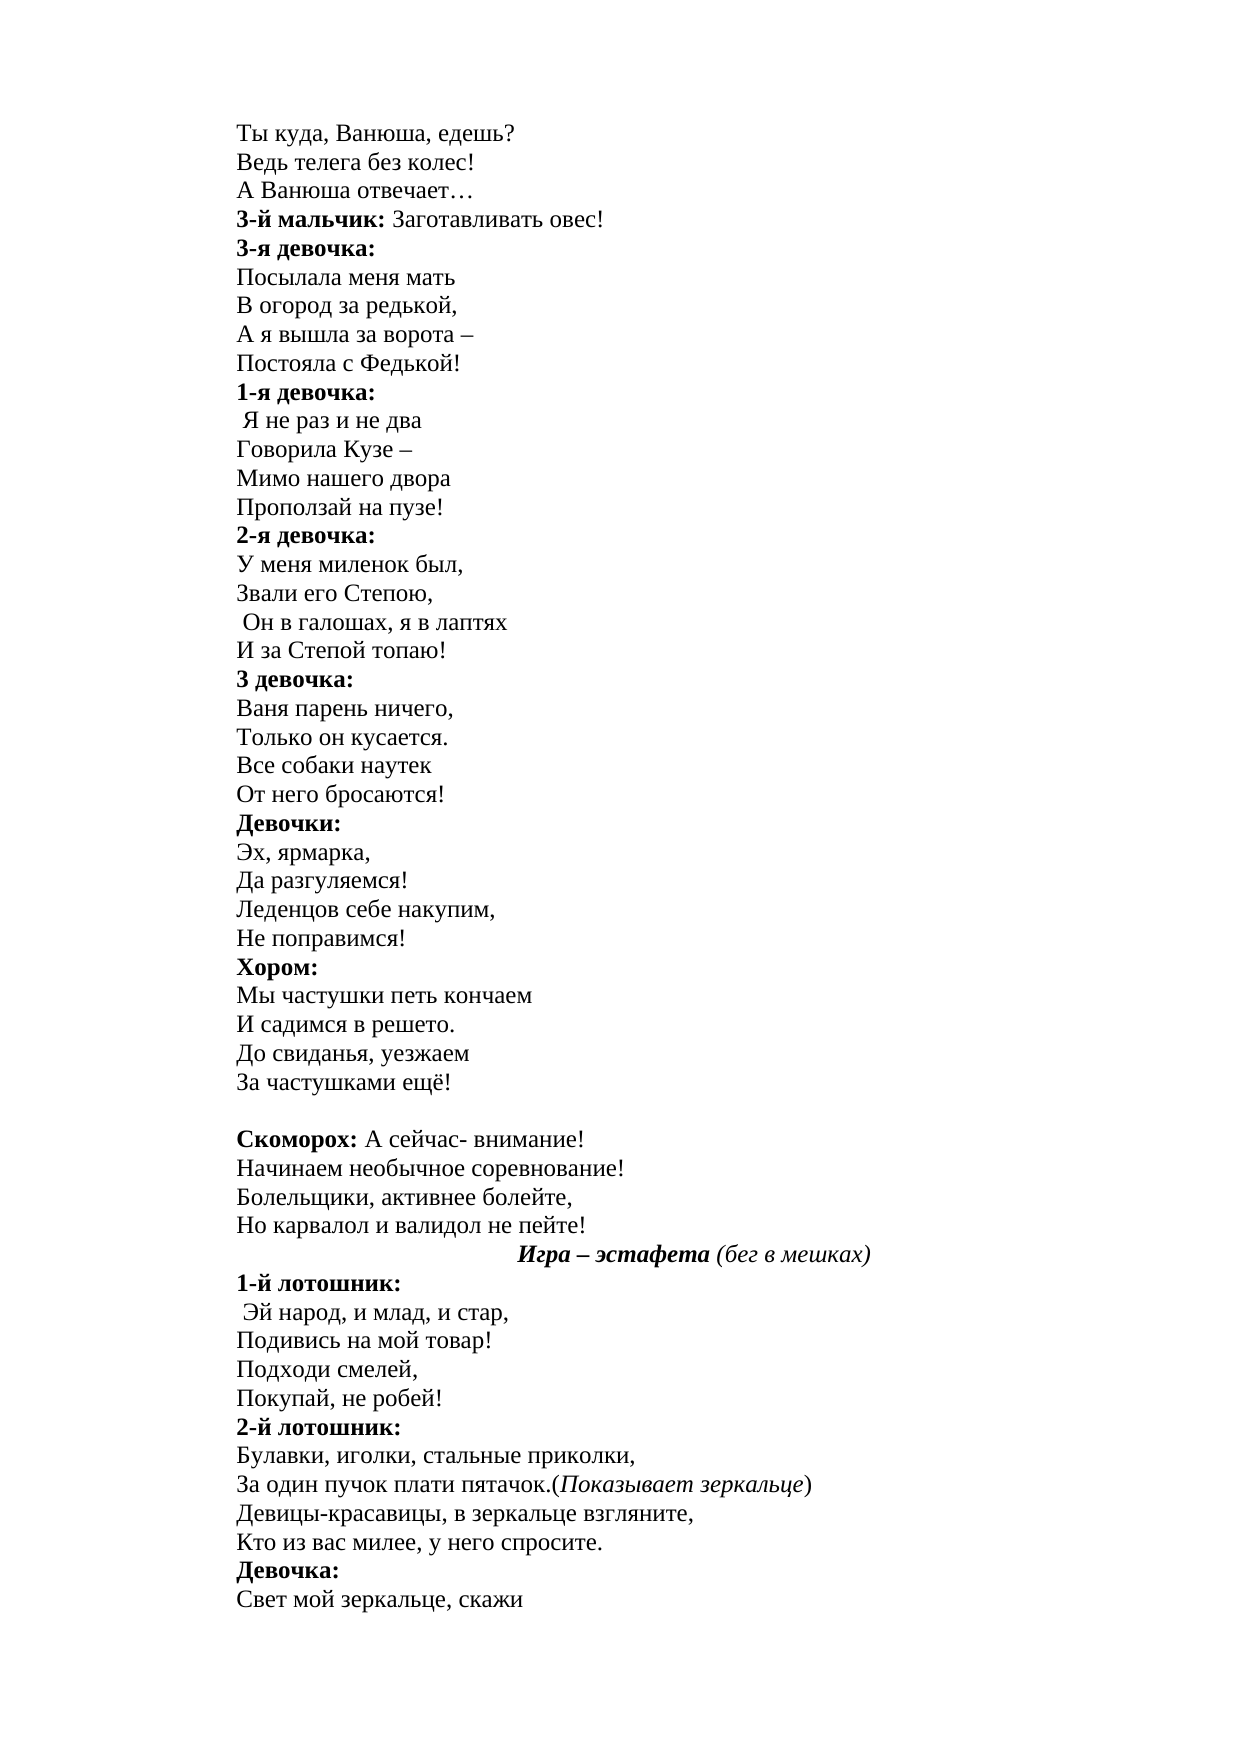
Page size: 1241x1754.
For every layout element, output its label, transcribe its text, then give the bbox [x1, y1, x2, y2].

text И за Степой топаю! [177, 636, 1152, 664]
text Девочка: [177, 1556, 1152, 1584]
text Говорила Кузе – [177, 434, 1152, 463]
text В огород за редькой, [177, 291, 1152, 319]
text Ваня парень ничего, [177, 693, 1152, 722]
text Проползай на пузе! [177, 492, 1152, 521]
text Девицы-красавицы, в зеркальце взгляните, [177, 1498, 1152, 1527]
text Болельщики, активнее болейте, [177, 1182, 1152, 1211]
text До свиданья, уезжаем [177, 1038, 1152, 1067]
text За один пучок плати пятачок.(Показывает зеркальце) [177, 1469, 1152, 1498]
text И садимся в решето. [177, 1009, 1152, 1038]
text Посылала меня мать [177, 262, 1152, 291]
text Только он кусается. [177, 722, 1152, 751]
text Леденцов себе накупим, [177, 894, 1152, 923]
text Мы частушки петь кончаем [177, 981, 1152, 1009]
text Звали его Степою, [177, 578, 1152, 607]
text Покупай, не робей! [177, 1383, 1152, 1412]
text 1-й лотошник: [177, 1268, 1152, 1297]
text Да разгуляемся! [177, 866, 1152, 894]
text 1-я девочка: [177, 377, 1152, 406]
text Ведь телега без колес! [177, 147, 1152, 176]
text Кто из вас милее, у него спросите. [177, 1527, 1152, 1556]
text У меня миленок был, [177, 549, 1152, 578]
text От него бросаются! [177, 779, 1152, 808]
text Я не раз и не два [177, 406, 1152, 434]
text Мимо нашего двора [177, 463, 1152, 492]
text А я вышла за ворота – [177, 319, 1152, 348]
text 3-й мальчик: Заготавливать овес! [177, 204, 1152, 233]
text Игра – эстафета (бег в мешках) [177, 1239, 1152, 1268]
text 2-й лотошник: [177, 1412, 1152, 1441]
text Ты куда, Ванюша, едешь? [177, 118, 1152, 147]
text Свет мой зеркальце, скажи [177, 1584, 1152, 1613]
text А Ванюша отвечает… [177, 176, 1152, 204]
text 3 девочка: [177, 664, 1152, 693]
text 3-я девочка: [177, 233, 1152, 262]
text Начинаем необычное соревнование! [177, 1153, 1152, 1182]
text Скоморох: А сейчас- внимание! [177, 1124, 1152, 1153]
text Булавки, иголки, стальные приколки, [177, 1441, 1152, 1469]
text Хором: [177, 952, 1152, 981]
text Но карвалол и валидол не пейте! [177, 1211, 1152, 1239]
text 2-я девочка: [177, 521, 1152, 549]
text Эх, ярмарка, [177, 837, 1152, 866]
text За частушками ещё! [177, 1067, 1152, 1096]
text Постояла с Федькой! [177, 348, 1152, 377]
text Не поправимся! [177, 923, 1152, 952]
text Девочки: [177, 808, 1152, 837]
text Все собаки наутек [177, 751, 1152, 779]
text Он в галошах, я в лаптях [177, 607, 1152, 636]
text Эй народ, и млад, и стар, [177, 1297, 1152, 1326]
text Подходи смелей, [177, 1354, 1152, 1383]
text Подивись на мой товар! [177, 1326, 1152, 1354]
